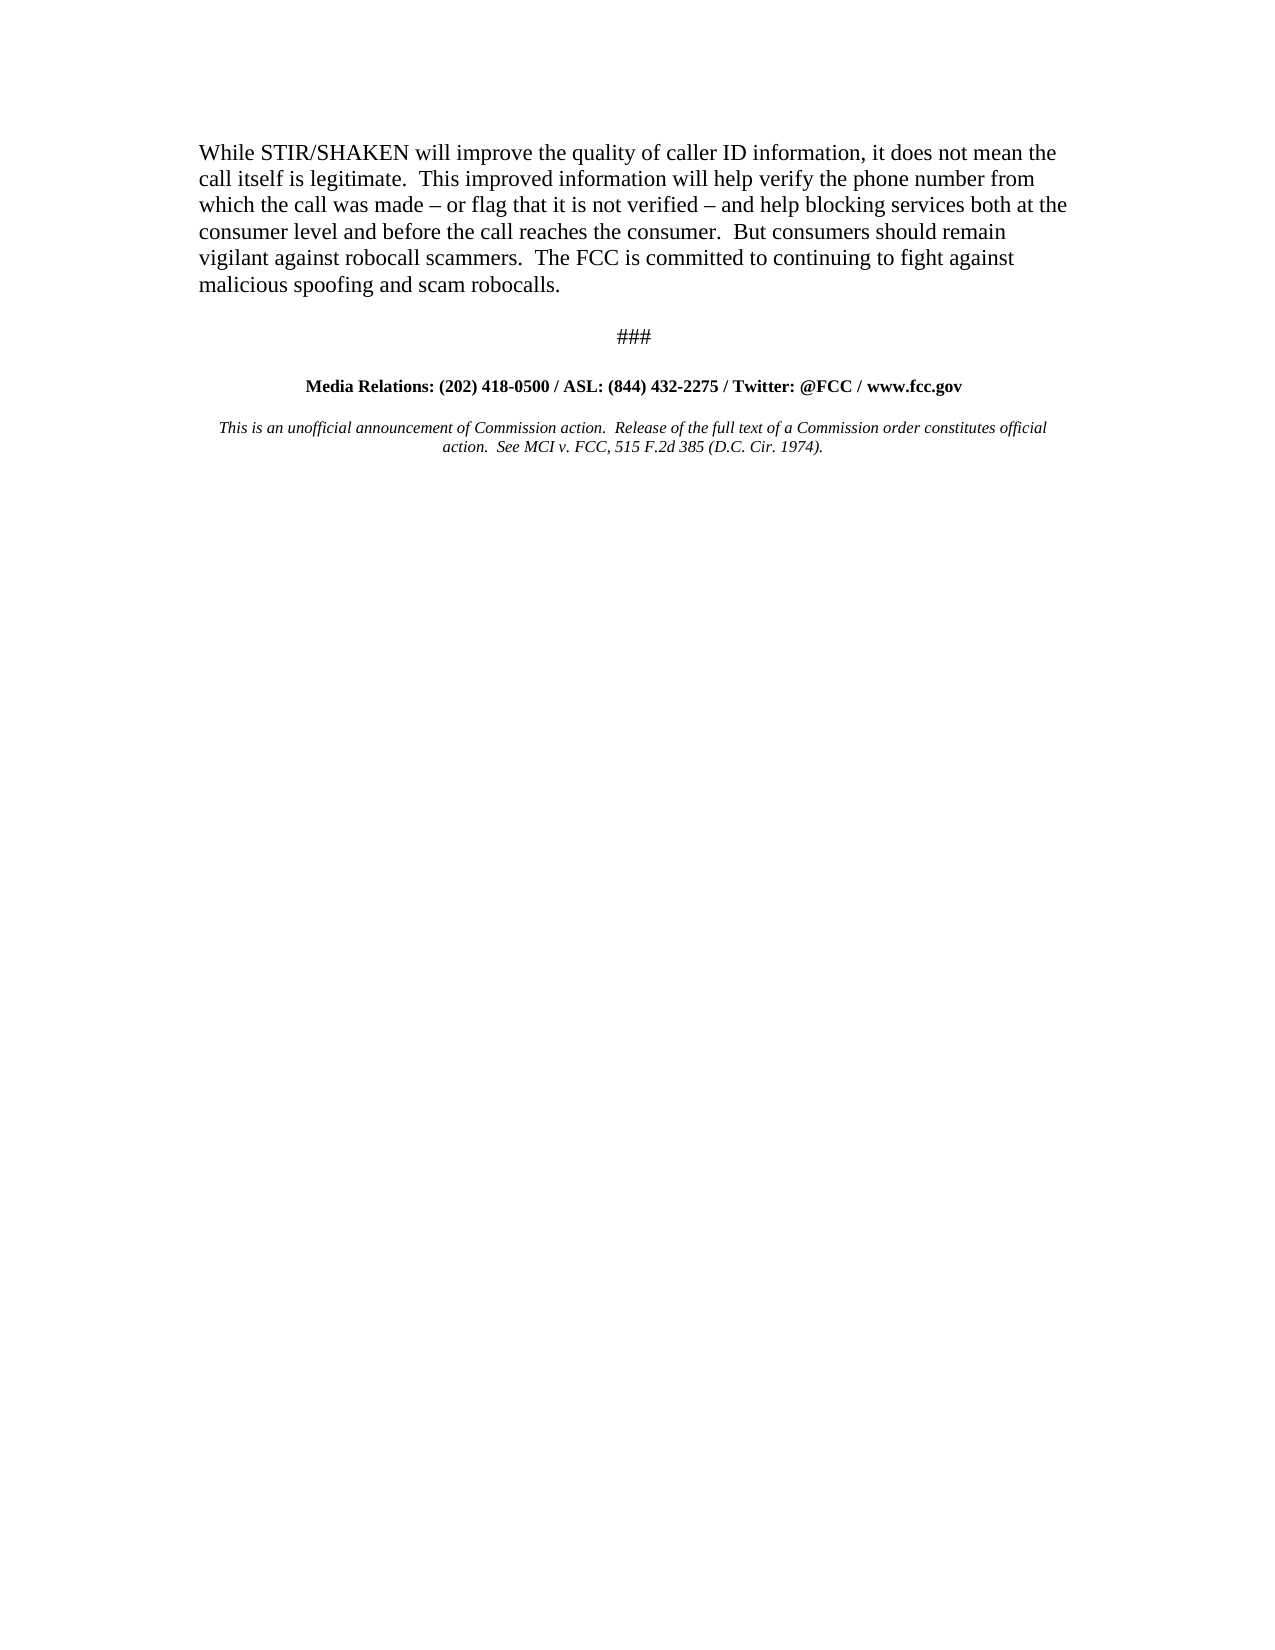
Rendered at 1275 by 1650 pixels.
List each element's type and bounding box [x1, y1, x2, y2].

table_header [188, 113, 1087, 456]
